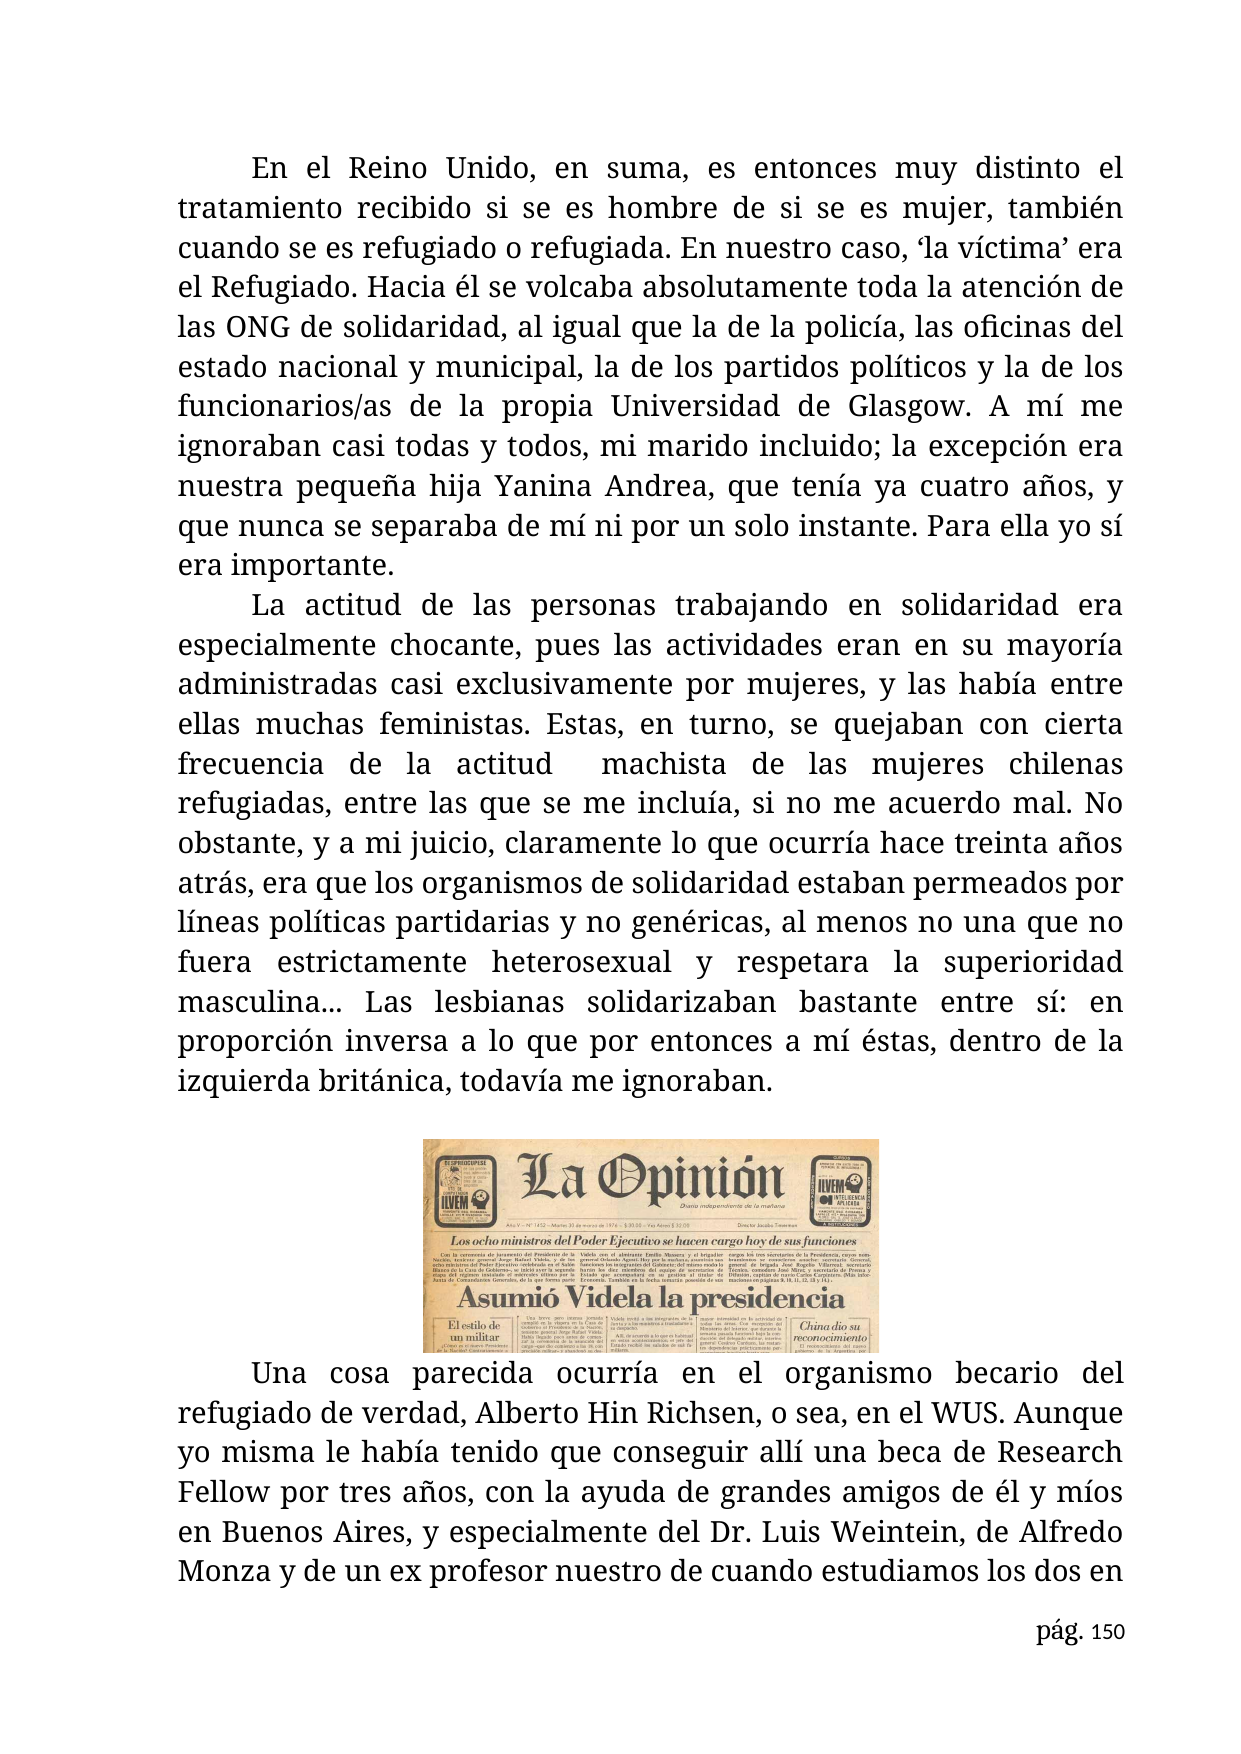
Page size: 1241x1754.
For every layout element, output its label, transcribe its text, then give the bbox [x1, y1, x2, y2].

text En el Reino Unido, en suma, es entonces muy distinto el tratamiento recibido si se es hombre de si se es mujer, también cuando se es refugiado o refugiada. En nuestro caso, ‘la víctima’ era el Refugiado. Hacia él se volcaba absolutamente toda la atención de las ONG de solidaridad, al igual que la de la policía, las oficinas del estado nacional y municipal, la de los partidos políticos y la de los funcionarios/as de la propia Universidad de Glasgow. A mí me ignoraban casi todas y todos, mi marido incluido; la excepción era nuestra pequeña hija Yanina Andrea, que tenía ya cuatro años, y que nunca se separaba de mí ni por un solo instante. Para ella yo sí era importante. [177, 148, 1125, 584]
picture [423, 1139, 880, 1353]
text La actitud de las personas trabajando en solidaridad era especialmente chocante, pues las actividades eran en su mayoría administradas casi exclusivamente por mujeres, y las había entre ellas muchas feministas. Estas, en turno, se quejaban con cierta frecuencia de la actitud machista de las mujeres chilenas refugiadas, entre las que se me incluía, si no me acuerdo mal. No obstante, y a mi juicio, claramente lo que ocurría hace treinta años atrás, era que los organismos de solidaridad estaban permeados por líneas políticas partidarias y no genéricas, al menos no una que no fuera estrictamente heterosexual y respetara la superioridad masculina... Las lesbianas solidarizaban bastante entre sí: en proporción inversa a lo que por entonces a mí éstas, dentro de la izquierda británica, todavía me ignoraban. [177, 584, 1125, 1100]
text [177, 1352, 1125, 1590]
